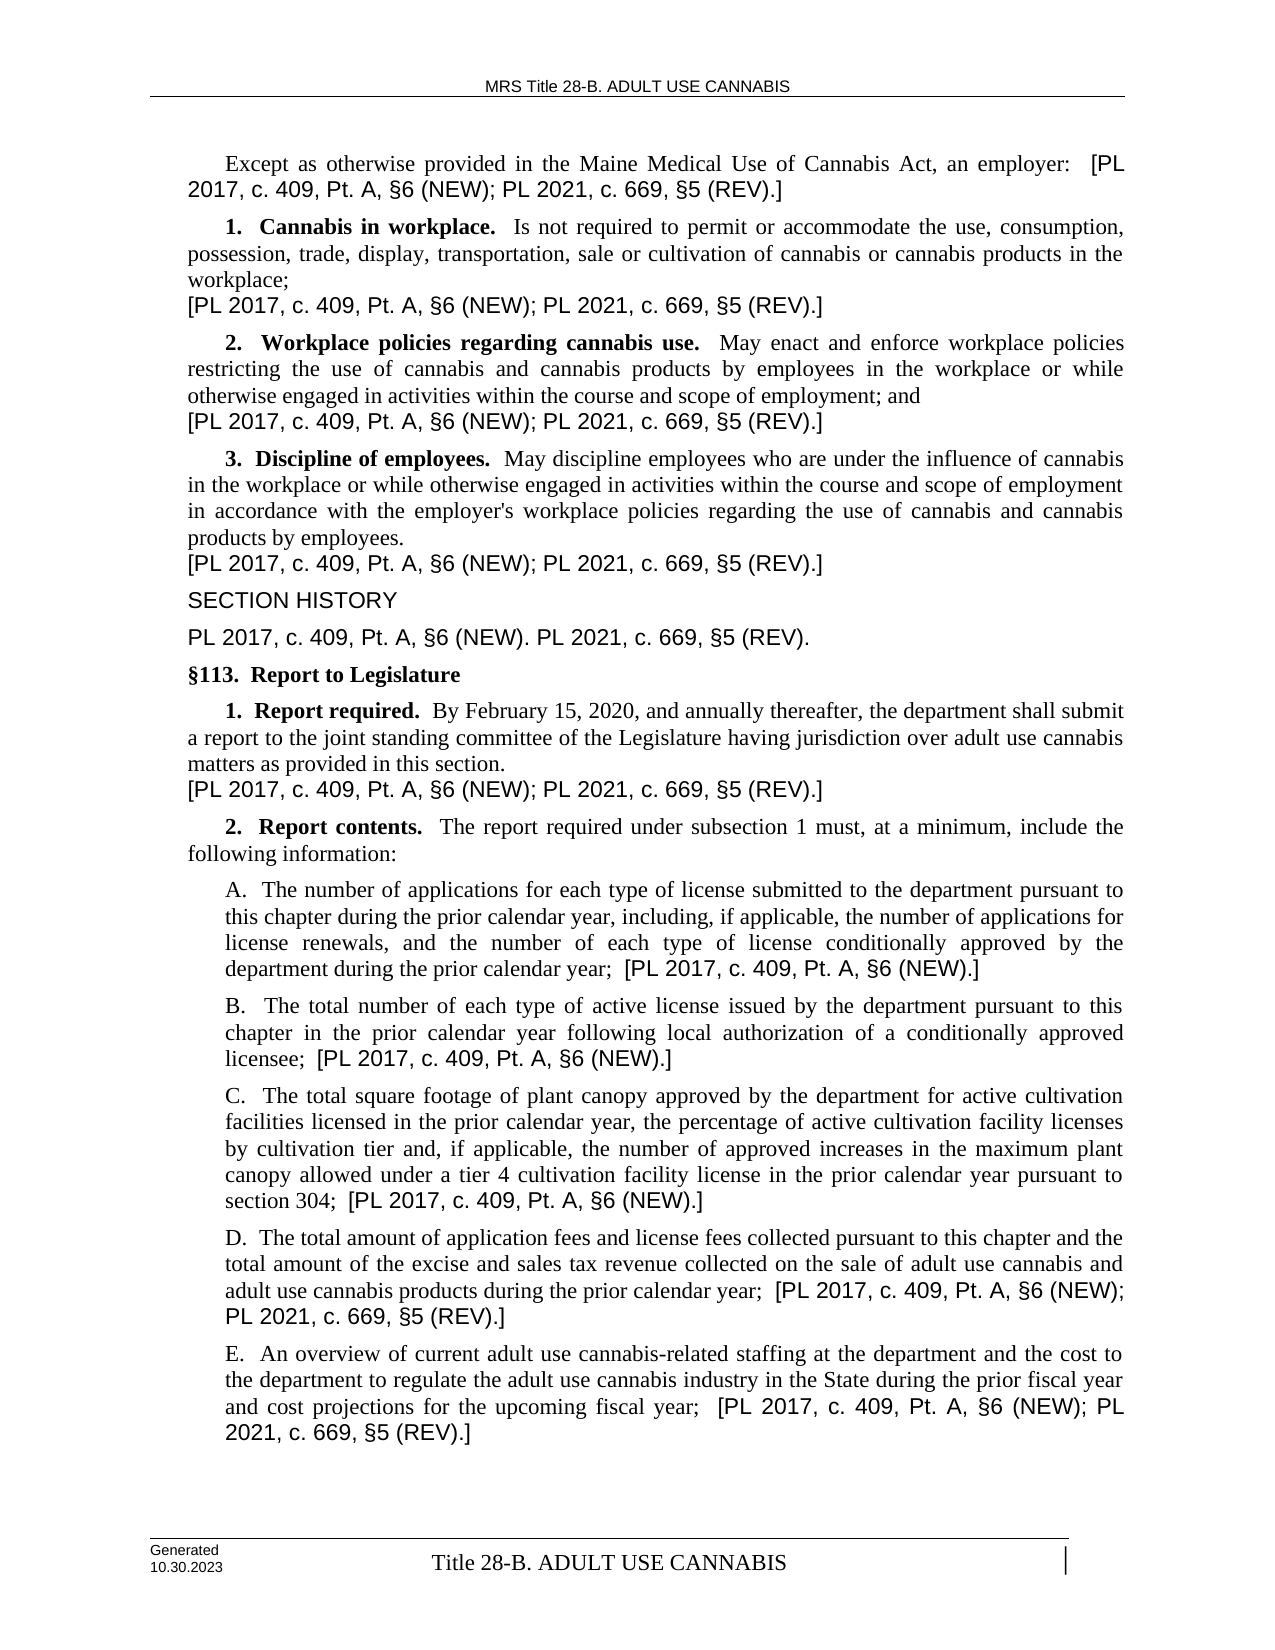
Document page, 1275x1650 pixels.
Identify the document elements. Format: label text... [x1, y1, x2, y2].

text SECTION HISTORY [187, 587, 1125, 613]
text E. An overview of current adult use cannabis-related staffing at the department and the cost to the department to regulate the adult use cannabis industry in the State during the prior fiscal year and cost projections for the upcoming fiscal year; [PL 2017, c. 409, Pt. A, §6 (NEW); PL 2021, c. 669, §5 (REV).] [225, 1340, 1125, 1446]
text 2. Workplace policies regarding cannabis use. May enact and enforce workplace policies restricting the use of cannabis and cannabis products by employees in the workplace or while otherwise engaged in activities within the course and scope of employment; and [187, 329, 1125, 408]
text [PL 2017, c. 409, Pt. A, §6 (NEW); PL 2021, c. 669, §5 (REV).] [187, 776, 1125, 803]
text [PL 2017, c. 409, Pt. A, §6 (NEW); PL 2021, c. 669, §5 (REV).] [187, 550, 1125, 577]
text Except as otherwise provided in the Maine Medical Use of Cannabis Act, an employer: [PL 2017, c. 409, Pt. A, §6 (NEW); PL 2021, c. 669, §5 (REV).] [187, 150, 1125, 203]
text A. The number of applications for each type of license submitted to the department pursuant to this chapter during the prior calendar year, including, if applicable, the number of applications for license renewals, and the number of each type of license conditionally approved by the department during the prior calendar year; [PL 2017, c. 409, Pt. A, §6 (NEW).] [225, 876, 1125, 982]
text 3. Discipline of employees. May discipline employees who are under the influence of cannabis in the workplace or while otherwise engaged in activities within the course and scope of employment in accordance with the employer's workplace policies regarding the use of cannabis and cannabis products by employees. [187, 445, 1125, 550]
text 2. Report contents. The report required under subsection 1 must, at a minimum, include the following information: [187, 813, 1125, 866]
text §113. Report to Legislature [187, 661, 1125, 687]
text PL 2017, c. 409, Pt. A, §6 (NEW). PL 2021, c. 669, §5 (REV). [187, 624, 1125, 650]
text [PL 2017, c. 409, Pt. A, §6 (NEW); PL 2021, c. 669, §5 (REV).] [187, 292, 1125, 319]
text [PL 2017, c. 409, Pt. A, §6 (NEW); PL 2021, c. 669, §5 (REV).] [187, 408, 1125, 434]
text C. The total square footage of plant canopy approved by the department for active cultivation facilities licensed in the prior calendar year, the percentage of active cultivation facility licenses by cultivation tier and, if applicable, the number of approved increases in the maximum plant canopy allowed under a tier 4 cultivation facility license in the prior calendar year pursuant to section 304; [PL 2017, c. 409, Pt. A, §6 (NEW).] [225, 1082, 1125, 1214]
text D. The total amount of application fees and license fees collected pursuant to this chapter and the total amount of the excise and sales tax revenue collected on the sale of adult use cannabis and adult use cannabis products during the prior calendar year; [PL 2017, c. 409, Pt. A, §6 (NEW); PL 2021, c. 669, §5 (REV).] [225, 1224, 1125, 1330]
text 1. Report required. By February 15, 2020, and annually thereafter, the department shall submit a report to the joint standing committee of the Legislature having jurisdiction over adult use cannabis matters as provided in this section. [187, 697, 1125, 776]
text B. The total number of each type of active license issued by the department pursuant to this chapter in the prior calendar year following local authorization of a conditionally approved licensee; [PL 2017, c. 409, Pt. A, §6 (NEW).] [225, 992, 1125, 1071]
text 1. Cannabis in workplace. Is not required to permit or accommodate the use, consumption, possession, trade, display, transportation, sale or cultivation of cannabis or cannabis products in the workplace; [187, 213, 1125, 292]
